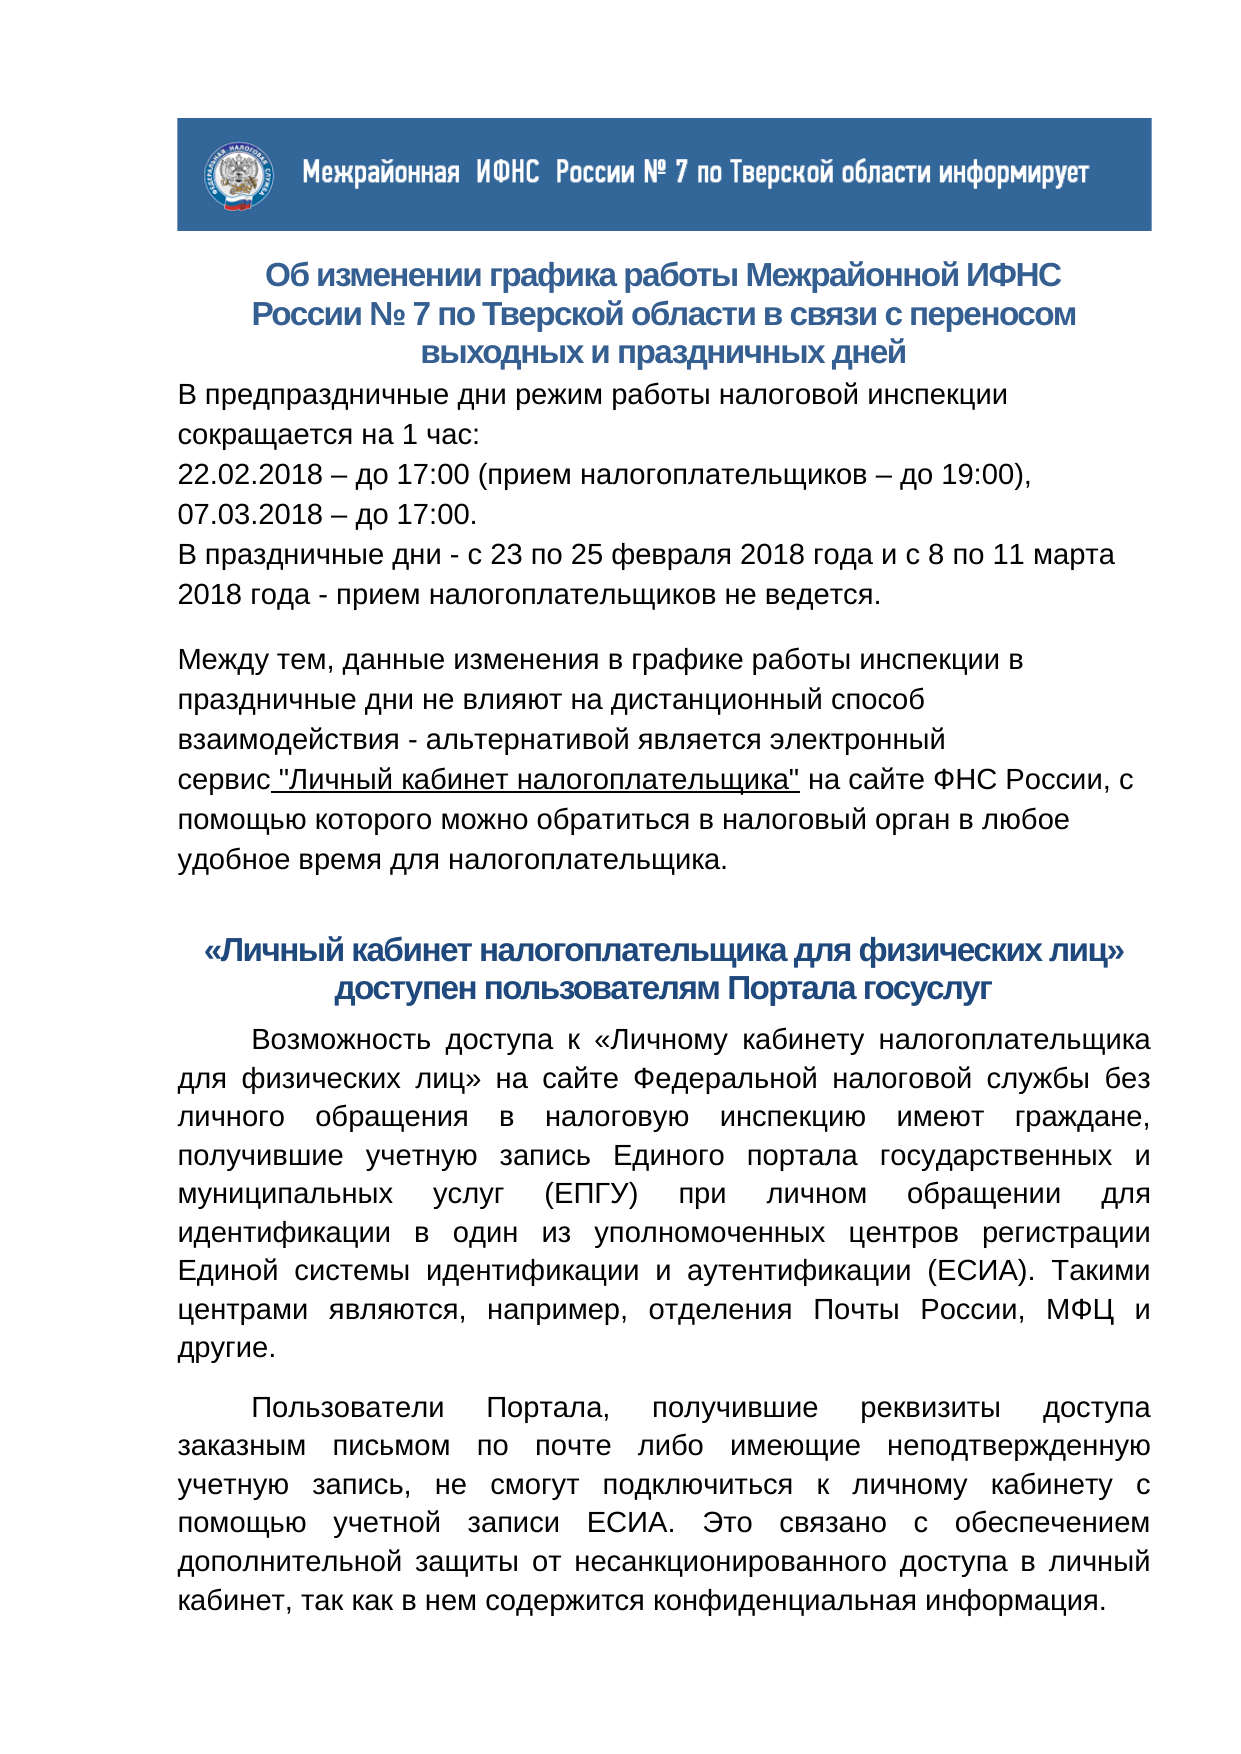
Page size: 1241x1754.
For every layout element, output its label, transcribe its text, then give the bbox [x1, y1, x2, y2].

text В предпраздничные дни режим работы налоговой инспекции сокращается на 1 час: 22.02.2018 – до 17:00 (прием налогоплательщиков – до 19:00), 07.03.2018 – до 17:00. В праздничные дни - с 23 по 25 февраля 2018 года и с 8 по 11 марта 2018 года - прием налогоплательщиков не ведется. [177, 371, 1152, 611]
text Возможность доступа к «Личному кабинету налогоплательщика для физических лиц» на сайте Федеральной налоговой службы без личного обращения в налоговую инспекцию имеют граждане, получившие учетную запись Единого портала государственных и муниципальных услуг (ЕПГУ) при личном обращении для идентификации в один из уполномоченных центров регистрации Единой системы идентификации и аутентификации (ЕСИА). Такими центрами являются, например, отделения Почты России, МФЦ и другие. [177, 1022, 1152, 1364]
text «Личный кабинет налогоплательщика для физических лиц» доступен пользователям Портала госуслуг [177, 930, 1152, 1007]
text Между тем, данные изменения в графике работы инспекции в праздничные дни не влияют на дистанционный способ взаимодействия - альтернативой является электронный сервис "Личный кабинет налогоплательщика" на сайте ФНС России, с помощью которого можно обратиться в налоговый орган в любое удобное время для налогоплательщика. [177, 636, 1152, 876]
text России № 7 по Тверской области в связи с переносом выходных и праздничных дней [177, 294, 1152, 371]
text Пользователи Портала, получившие реквизиты доступа заказным письмом по почте либо имеющие неподтвержденную учетную запись, не смогут подключиться к личному кабинету с помощью учетной записи ЕСИА. Это связано с обеспечением дополнительной защиты от несанкционированного доступа в личный кабинет, так как в нем содержится конфиденциальная информация. [177, 1390, 1152, 1616]
text Об изменении графика работы Межрайонной ИФНС [177, 255, 1152, 294]
picture [177, 118, 1152, 231]
